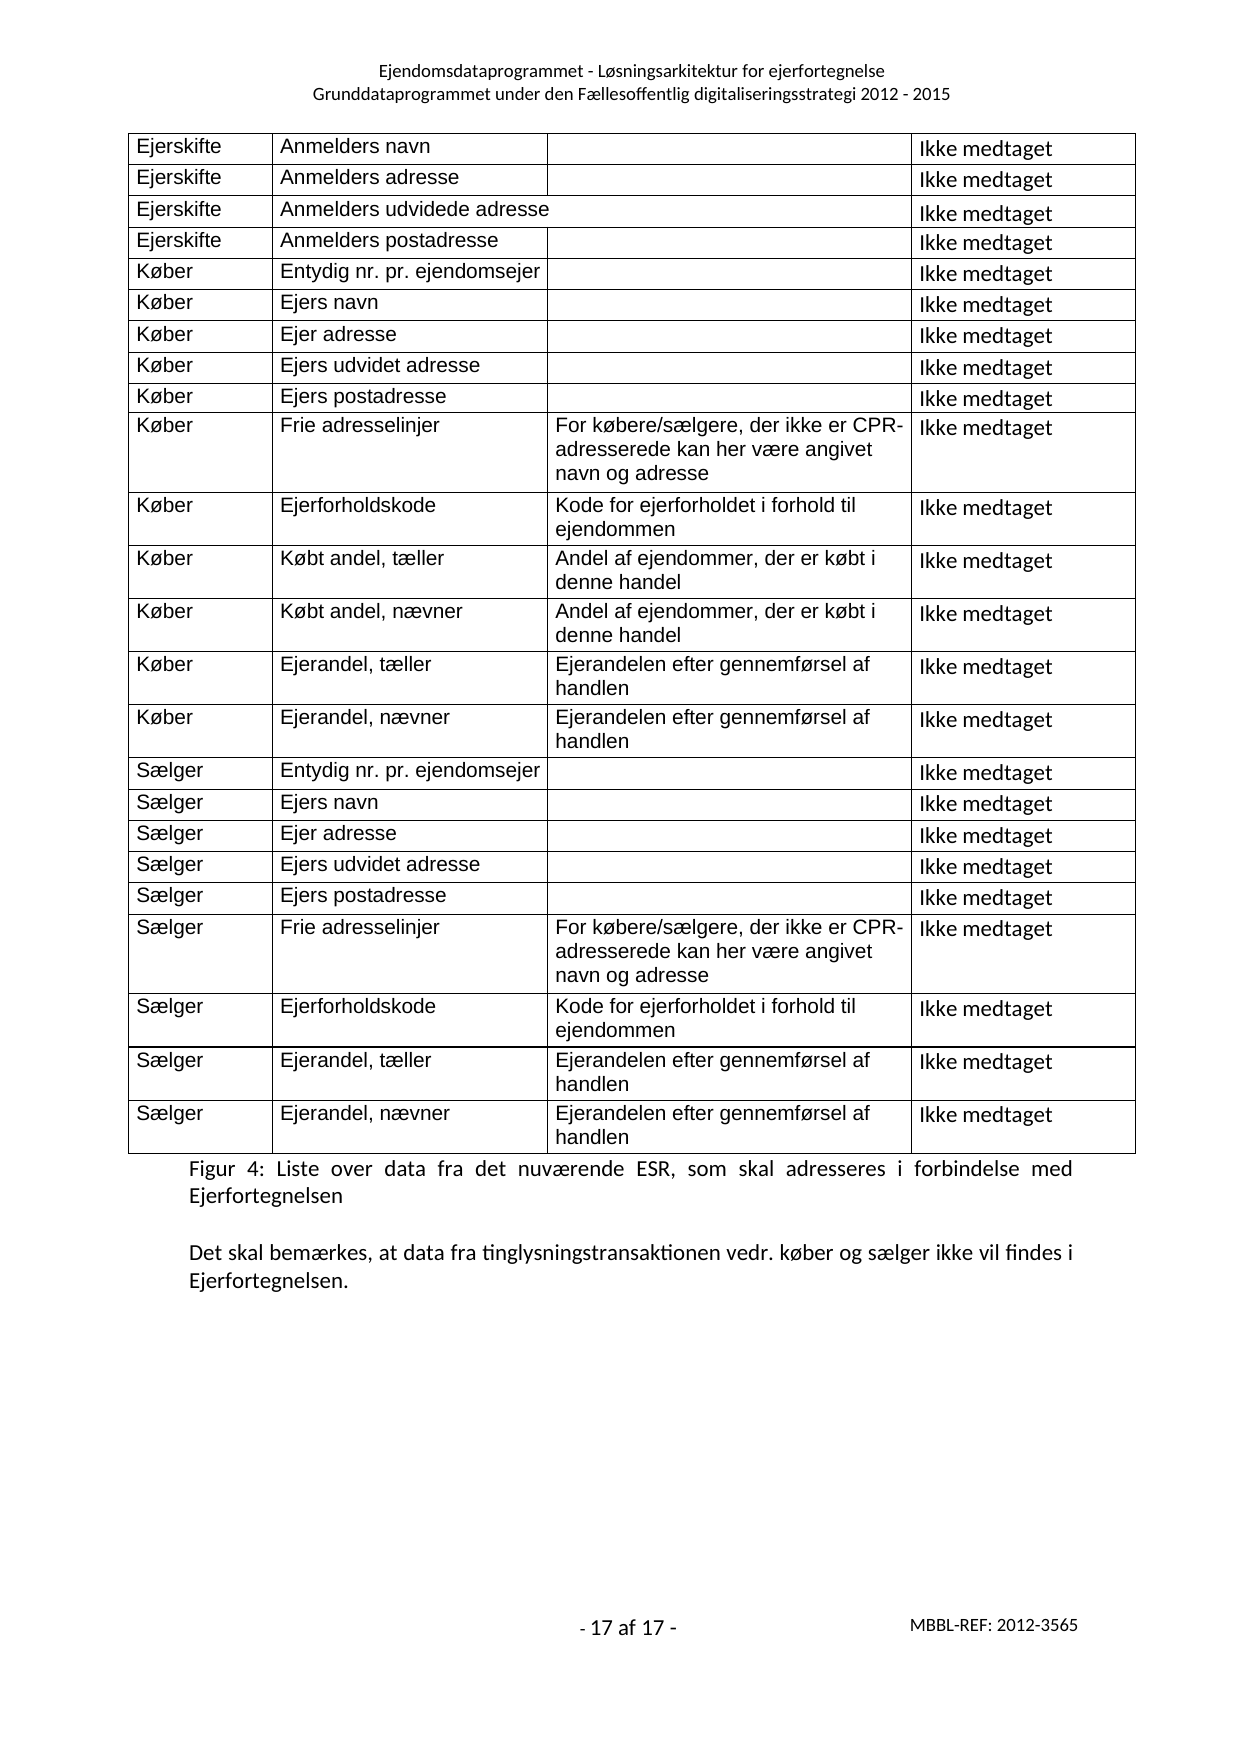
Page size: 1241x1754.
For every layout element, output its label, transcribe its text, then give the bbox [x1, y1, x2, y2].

table_cell Entydig nr. pr. ejendomsejer [273, 259, 547, 289]
table_cell Sælger [129, 915, 272, 993]
table_cell Kode for ejerforholdet i forhold til ejendommen [548, 493, 911, 545]
table_cell [548, 134, 911, 164]
table_cell Køber [129, 705, 272, 757]
table_cell Entydig nr. pr. ejendomsejer [273, 758, 547, 788]
table_cell Køber [129, 290, 272, 320]
table_cell [548, 384, 911, 412]
table_cell Ejers navn [273, 290, 547, 320]
table_cell [548, 758, 911, 788]
table_cell Ejer adresse [273, 321, 547, 352]
table_cell For købere/sælgere, der ikke er CPR- adresserede kan her være angivet navn og adresse [548, 915, 911, 993]
table_cell Ejerandelen efter gennemførsel af handlen [548, 1101, 911, 1153]
table_cell [548, 321, 911, 352]
table_cell Ejerandel, nævner [273, 1101, 547, 1153]
table_cell Køber [129, 384, 272, 412]
table_cell Ikke medtaget [912, 652, 1135, 704]
table_cell Ikke medtaget [912, 228, 1135, 258]
table_cell Ejerforholdskode [273, 493, 547, 545]
table_cell Køber [129, 353, 272, 383]
table_cell Ikke medtaget [912, 790, 1135, 820]
table_cell Ikke medtaget [912, 413, 1135, 492]
table_cell Frie adresselinjer [273, 413, 547, 492]
table_cell Ikke medtaget [912, 1048, 1135, 1099]
table_cell Sælger [129, 1101, 272, 1153]
table_cell Sælger [129, 821, 272, 851]
table_cell Anmelders adresse [273, 165, 547, 195]
table_cell Ikke medtaget [912, 705, 1135, 757]
table_cell Sælger [129, 758, 272, 788]
table_cell Ikke medtaget [912, 599, 1135, 651]
table_cell Købt andel, tæller [273, 546, 547, 598]
table_cell Ikke medtaget [912, 758, 1135, 788]
table_cell [548, 790, 911, 820]
table_cell Ikke medtaget [912, 134, 1135, 164]
table_cell Køber [129, 599, 272, 651]
table_cell Ikke medtaget [912, 546, 1135, 598]
table_cell Køber [129, 259, 272, 289]
table_cell Frie adresselinjer [273, 915, 547, 993]
table_cell Ikke medtaget [912, 915, 1135, 993]
table_cell Ejerskifte [129, 165, 272, 195]
table_cell Kode for ejerforholdet i forhold til ejendommen [548, 994, 911, 1046]
table_cell Køber [129, 413, 272, 492]
table_cell Ejerforholdskode [273, 994, 547, 1046]
table_cell Køber [129, 652, 272, 704]
table_cell For købere/sælgere, der ikke er CPR- adresserede kan her være angivet navn og adresse [548, 413, 911, 492]
table_cell Ikke medtaget [912, 821, 1135, 851]
table_cell [548, 165, 911, 195]
table_cell Ejerandel, tæller [273, 652, 547, 704]
table_cell [548, 821, 911, 851]
table_cell Ejerandelen efter gennemførsel af handlen [548, 652, 911, 704]
table_cell Sælger [129, 1048, 272, 1099]
table_cell Ejerskifte [129, 196, 272, 227]
table_cell Ejerandel, nævner [273, 705, 547, 757]
table_cell [548, 353, 911, 383]
table_cell Ejerandelen efter gennemførsel af handlen [548, 1048, 911, 1099]
table_cell Anmelders udvidede adresse [273, 196, 911, 227]
table_cell [548, 228, 911, 258]
table_cell Ikke medtaget [912, 384, 1135, 412]
table_cell Ejer adresse [273, 821, 547, 851]
table_cell Ikke medtaget [912, 852, 1135, 882]
table_cell Ejers postadresse [273, 883, 547, 913]
table_cell Sælger [129, 994, 272, 1046]
table_cell Ikke medtaget [912, 883, 1135, 913]
table_cell Ejerskifte [129, 134, 272, 164]
table_cell [548, 290, 911, 320]
table_cell Ejers postadresse [273, 384, 547, 412]
table_cell Ikke medtaget [912, 165, 1135, 195]
table_cell Ikke medtaget [912, 994, 1135, 1046]
table_cell Køber [129, 493, 272, 545]
table_cell Ejerandelen efter gennemførsel af handlen [548, 705, 911, 757]
table_cell Ejers udvidet adresse [273, 852, 547, 882]
table_cell Købt andel, nævner [273, 599, 547, 651]
table_cell Andel af ejendommer, der er købt i denne handel [548, 546, 911, 598]
table_cell Køber [129, 321, 272, 352]
table_cell Ikke medtaget [912, 196, 1135, 227]
table_cell Køber [129, 546, 272, 598]
table_cell Ejers navn [273, 790, 547, 820]
table_cell [548, 852, 911, 882]
table_cell Ikke medtaget [912, 1101, 1135, 1153]
table_cell Sælger [129, 883, 272, 913]
table_cell Sælger [129, 852, 272, 882]
table_cell Ejers udvidet adresse [273, 353, 547, 383]
text Figur 4: Liste over data fra det nuværende ESR, som skal adresseres i forbindelse med Ejerfortegnelsen [189, 1154, 1075, 1210]
table_cell Sælger [129, 790, 272, 820]
table_cell Ikke medtaget [912, 321, 1135, 352]
table_cell Ejerskifte [129, 228, 272, 258]
table_cell Ikke medtaget [912, 493, 1135, 545]
table_cell Ikke medtaget [912, 259, 1135, 289]
table_cell Ikke medtaget [912, 353, 1135, 383]
table_cell [548, 883, 911, 913]
table_cell Anmelders postadresse [273, 228, 547, 258]
table_cell Anmelders navn [273, 134, 547, 164]
table_cell Ejerandel, tæller [273, 1048, 547, 1099]
table_cell Ikke medtaget [912, 290, 1135, 320]
table_cell [548, 259, 911, 289]
text Det skal bemærkes, at data fra tinglysningstransaktionen vedr. køber og sælger ikke vil findes i Ejerfortegnelsen. [189, 1238, 1075, 1294]
table_cell Andel af ejendommer, der er købt i denne handel [548, 599, 911, 651]
